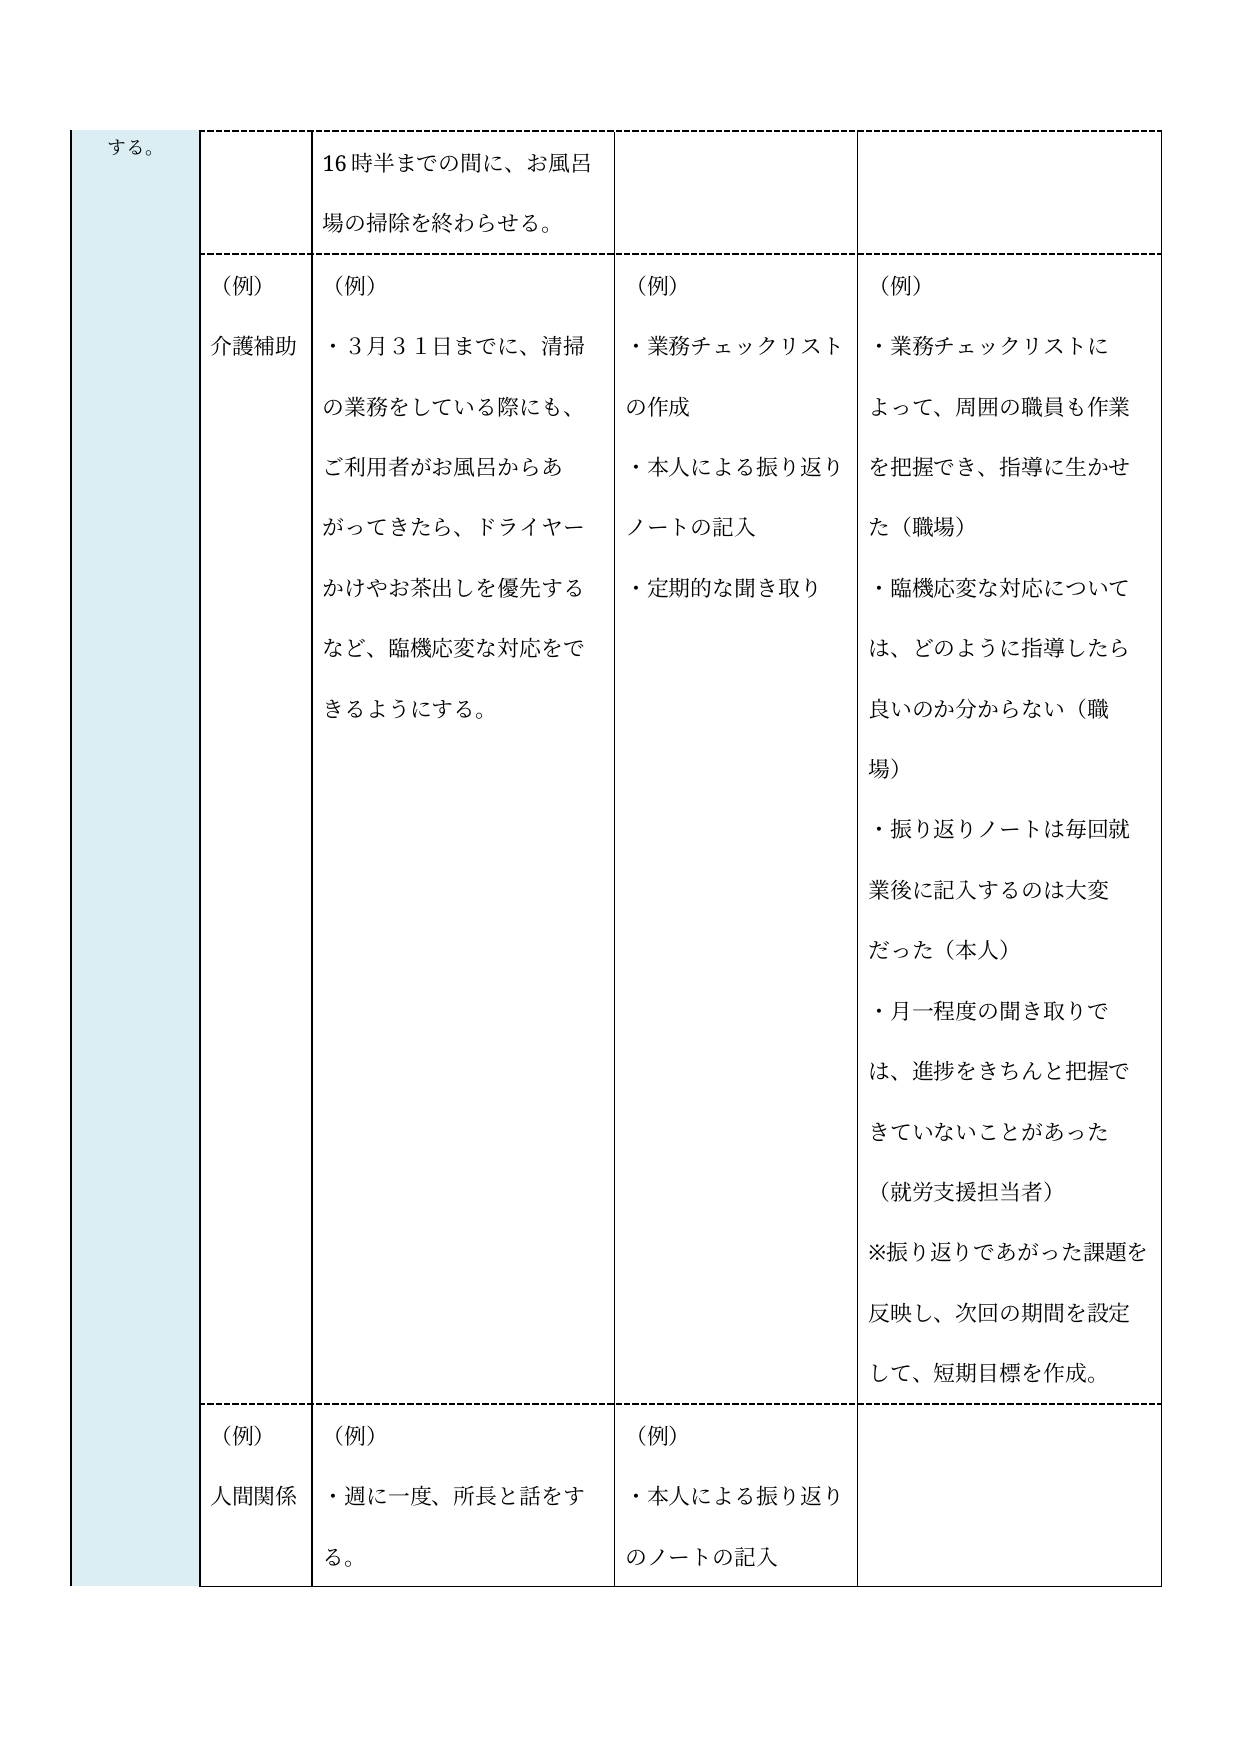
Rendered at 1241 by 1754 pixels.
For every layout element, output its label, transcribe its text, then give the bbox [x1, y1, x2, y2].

table_cell [858, 1403, 1161, 1586]
table_cell （例） ・業務チェックリストの作成 ・本人による振り返りノートの記入 ・定期的な聞き取り [615, 253, 857, 1402]
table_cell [313, 1403, 614, 1586]
table_cell （例） [615, 130, 857, 252]
table_cell [858, 130, 1161, 252]
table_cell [313, 130, 614, 252]
table_cell （例） 清掃 [201, 130, 311, 252]
table_cell （例） 人間関係 [201, 1403, 311, 1586]
table_cell （例） ・業務チェックリストによって、周囲の職員も作業を把握でき、指導に生かせた（職場） ・臨機応変な対応については、どのように指導したら良いのか分からない（職場） ・振り返りノートは毎回就業後に記入するのは大変だった（本人） ・月一程度の聞き取りでは、進捗をきちんと把握できていないことがあった（就労支援担当者） ※振り返りであがった課題を反映し、次回の期間を設定して、短期目標を作成。 [858, 253, 1161, 1402]
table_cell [615, 1403, 857, 1586]
table_cell （例） ・３月３１日までに、清掃の業務をしている際にも、ご利用者がお風呂からあがってきたら、ドライヤーかけやお茶出しを優先するなど、臨機応変な対応をできるようにする。 [313, 253, 614, 1402]
table_cell （例） 介護補助 [201, 253, 311, 1402]
